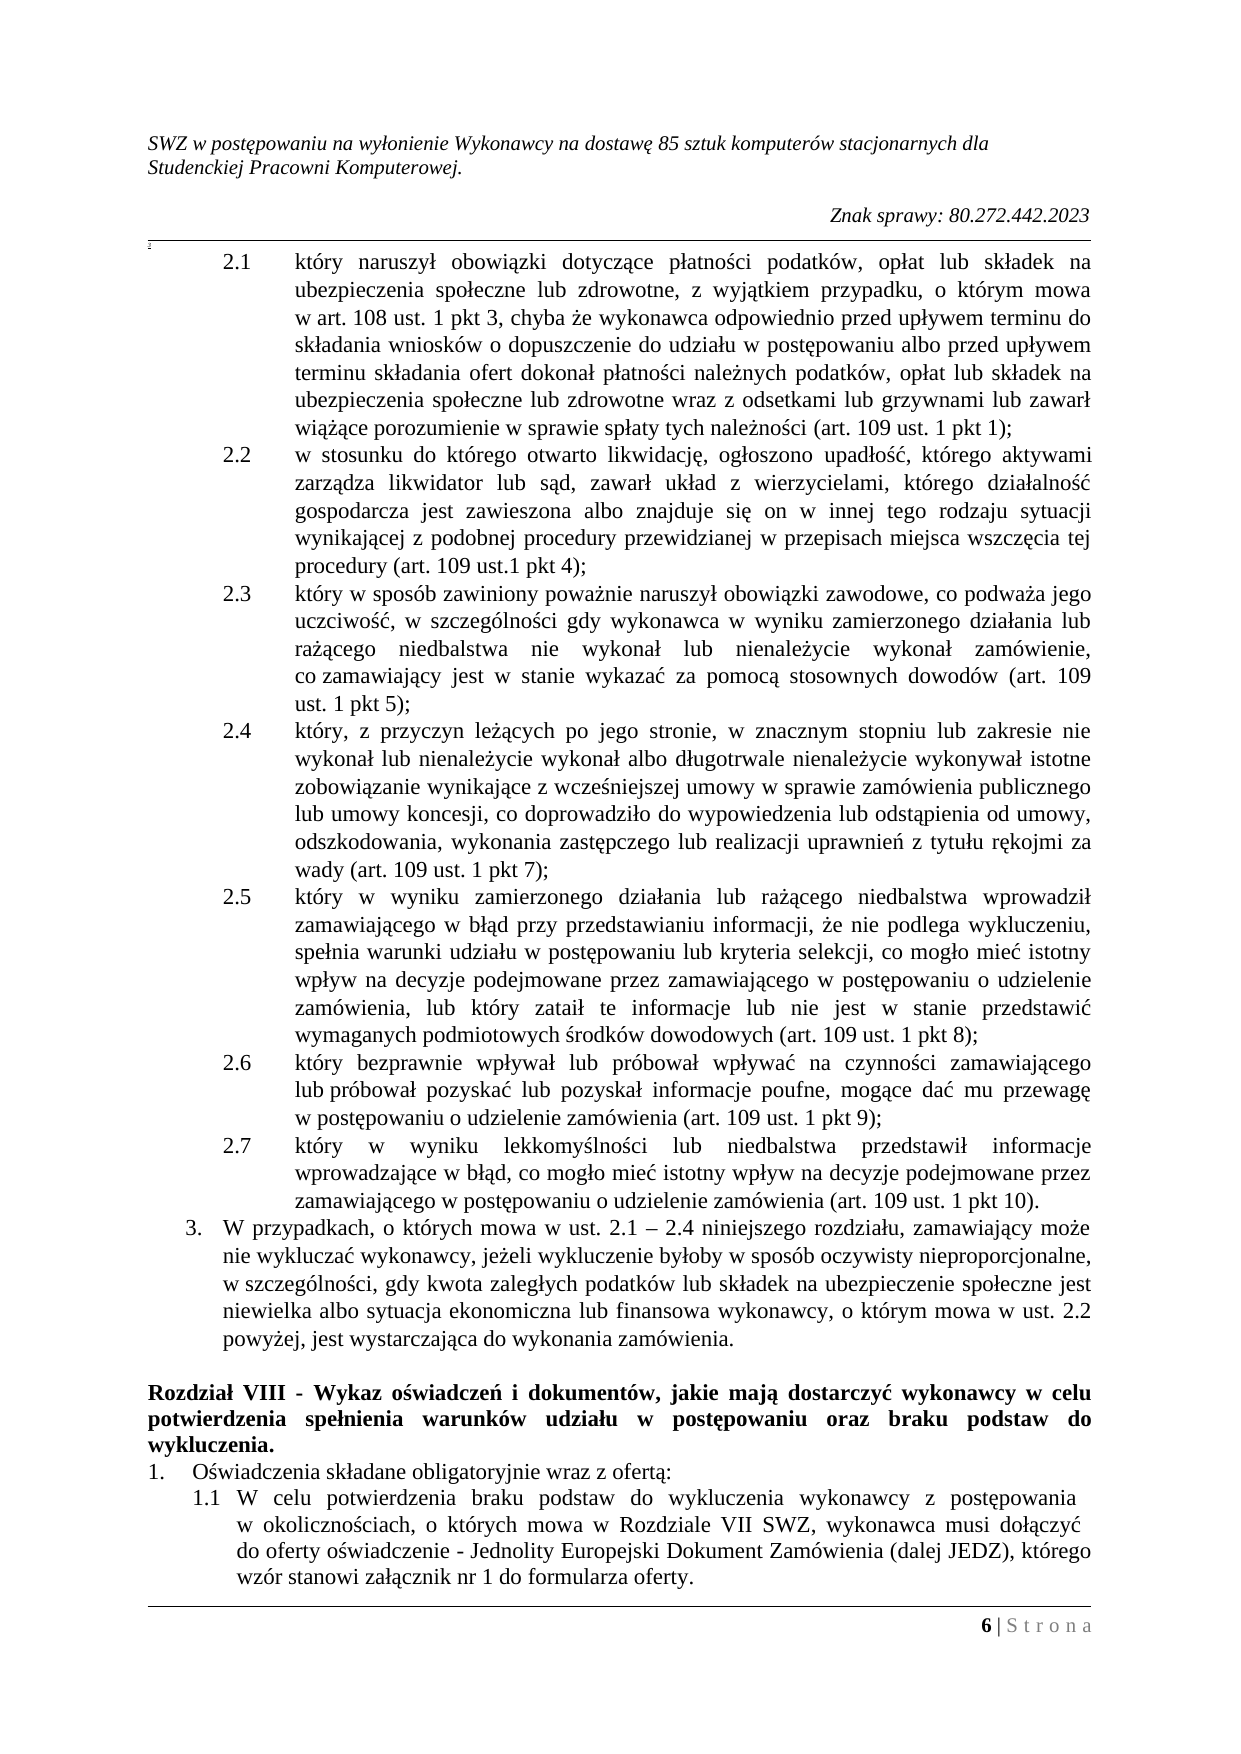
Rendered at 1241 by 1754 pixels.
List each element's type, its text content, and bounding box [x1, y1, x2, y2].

list który naruszył obowiązki dotyczące płatności podatków, opłat lub składek na ubezpieczenia społeczne lub zdrowotne, z wyjątkiem przypadku, o którym mowa w art. 108 ust. 1 pkt 3, chyba że wykonawca odpowiednio przed upływem terminu do składania wniosków o dopuszczenie do udziału w postępowaniu albo przed upływem terminu składania ofert dokonał płatności należnych podatków, opłat lub składek na ubezpieczenia społeczne lub zdrowotne wraz z odsetkami lub grzywnami lub zawarł wiążące porozumienie w sprawie spłaty tych należności (art. 109 ust. 1 pkt 1); [223, 248, 1092, 440]
text Rozdział VIII - Wykaz oświadczeń i dokumentów, jakie mają dostarczyć wykonawcy w celu potwierdzenia spełnienia warunków udziału w postępowaniu oraz braku podstaw do wykluczenia. [148, 1379, 1092, 1458]
list który w wyniku lekkomyślności lub niedbalstwa przedstawił informacje wprowadzające w błąd, co mogło mieć istotny wpływ na decyzje podejmowane przez zamawiającego w postępowaniu o udzielenie zamówienia (art. 109 ust. 1 pkt 10). [223, 1132, 1092, 1213]
list Oświadczenia składane obligatoryjnie wraz z ofertą: [148, 1458, 1092, 1484]
list który w wyniku zamierzonego działania lub rażącego niedbalstwa wprowadził zamawiającego w błąd przy przedstawianiu informacji, że nie podlega wykluczeniu, spełnia warunki udziału w postępowaniu lub kryteria selekcji, co mogło mieć istotny wpływ na decyzje podejmowane przez zamawiającego w postępowaniu o udzielenie zamówienia, lub który zataił te informacje lub nie jest w stanie przedstawić wymaganych podmiotowych środków dowodowych (art. 109 ust. 1 pkt 8); [223, 883, 1092, 1048]
list W celu potwierdzenia braku podstaw do wykluczenia wykonawcy z postępowania w okolicznościach, o których mowa w Rozdziale VII SWZ, wykonawca musi dołączyć do oferty oświadczenie - Jednolity Europejski Dokument Zamówienia (dalej JEDZ), którego wzór stanowi załącznik nr 1 do formularza oferty. [192, 1484, 1092, 1590]
list który bezprawnie wpływał lub próbował wpływać na czynności zamawiającego lub próbował pozyskać lub pozyskał informacje poufne, mogące dać mu przewagę w postępowaniu o udzielenie zamówienia (art. 109 ust. 1 pkt 9); [223, 1049, 1092, 1130]
list który, z przyczyn leżących po jego stronie, w znacznym stopniu lub zakresie nie wykonał lub nienależycie wykonał albo długotrwale nienależycie wykonywał istotne zobowiązanie wynikające z wcześniejszej umowy w sprawie zamówienia publicznego lub umowy koncesji, co doprowadziło do wypowiedzenia lub odstąpienia od umowy, odszkodowania, wykonania zastępczego lub realizacji uprawnień z tytułu rękojmi za wady (art. 109 ust. 1 pkt 7); [223, 718, 1092, 882]
list który w sposób zawiniony poważnie naruszył obowiązki zawodowe, co podważa jego uczciwość, w szczególności gdy wykonawca w wyniku zamierzonego działania lub rażącego niedbalstwa nie wykonał lub nienależycie wykonał zamówienie, co zamawiający jest w stanie wykazać za pomocą stosownych dowodów (art. 109 ust. 1 pkt 5); [223, 579, 1092, 716]
list w stosunku do którego otwarto likwidację, ogłoszono upadłość, którego aktywami zarządza likwidator lub sąd, zawarł układ z wierzycielami, którego działalność gospodarcza jest zawieszona albo znajduje się on w innej tego rodzaju sytuacji wynikającej z podobnej procedury przewidzianej w przepisach miejsca wszczęcia tej procedury (art. 109 ust.1 pkt 4); [223, 442, 1092, 578]
list W przypadkach, o których mowa w ust. 2.1 – 2.4 niniejszego rozdziału, zamawiający może nie wykluczać wykonawcy, jeżeli wykluczenie byłoby w sposób oczywisty nieproporcjonalne, w szczególności, gdy kwota zaległych podatków lub składek na ubezpieczenie społeczne jest niewielka albo sytuacja ekonomiczna lub finansowa wykonawcy, o którym mowa w ust. 2.2 powyżej, jest wystarczająca do wykonania zamówienia. [185, 1214, 1092, 1351]
